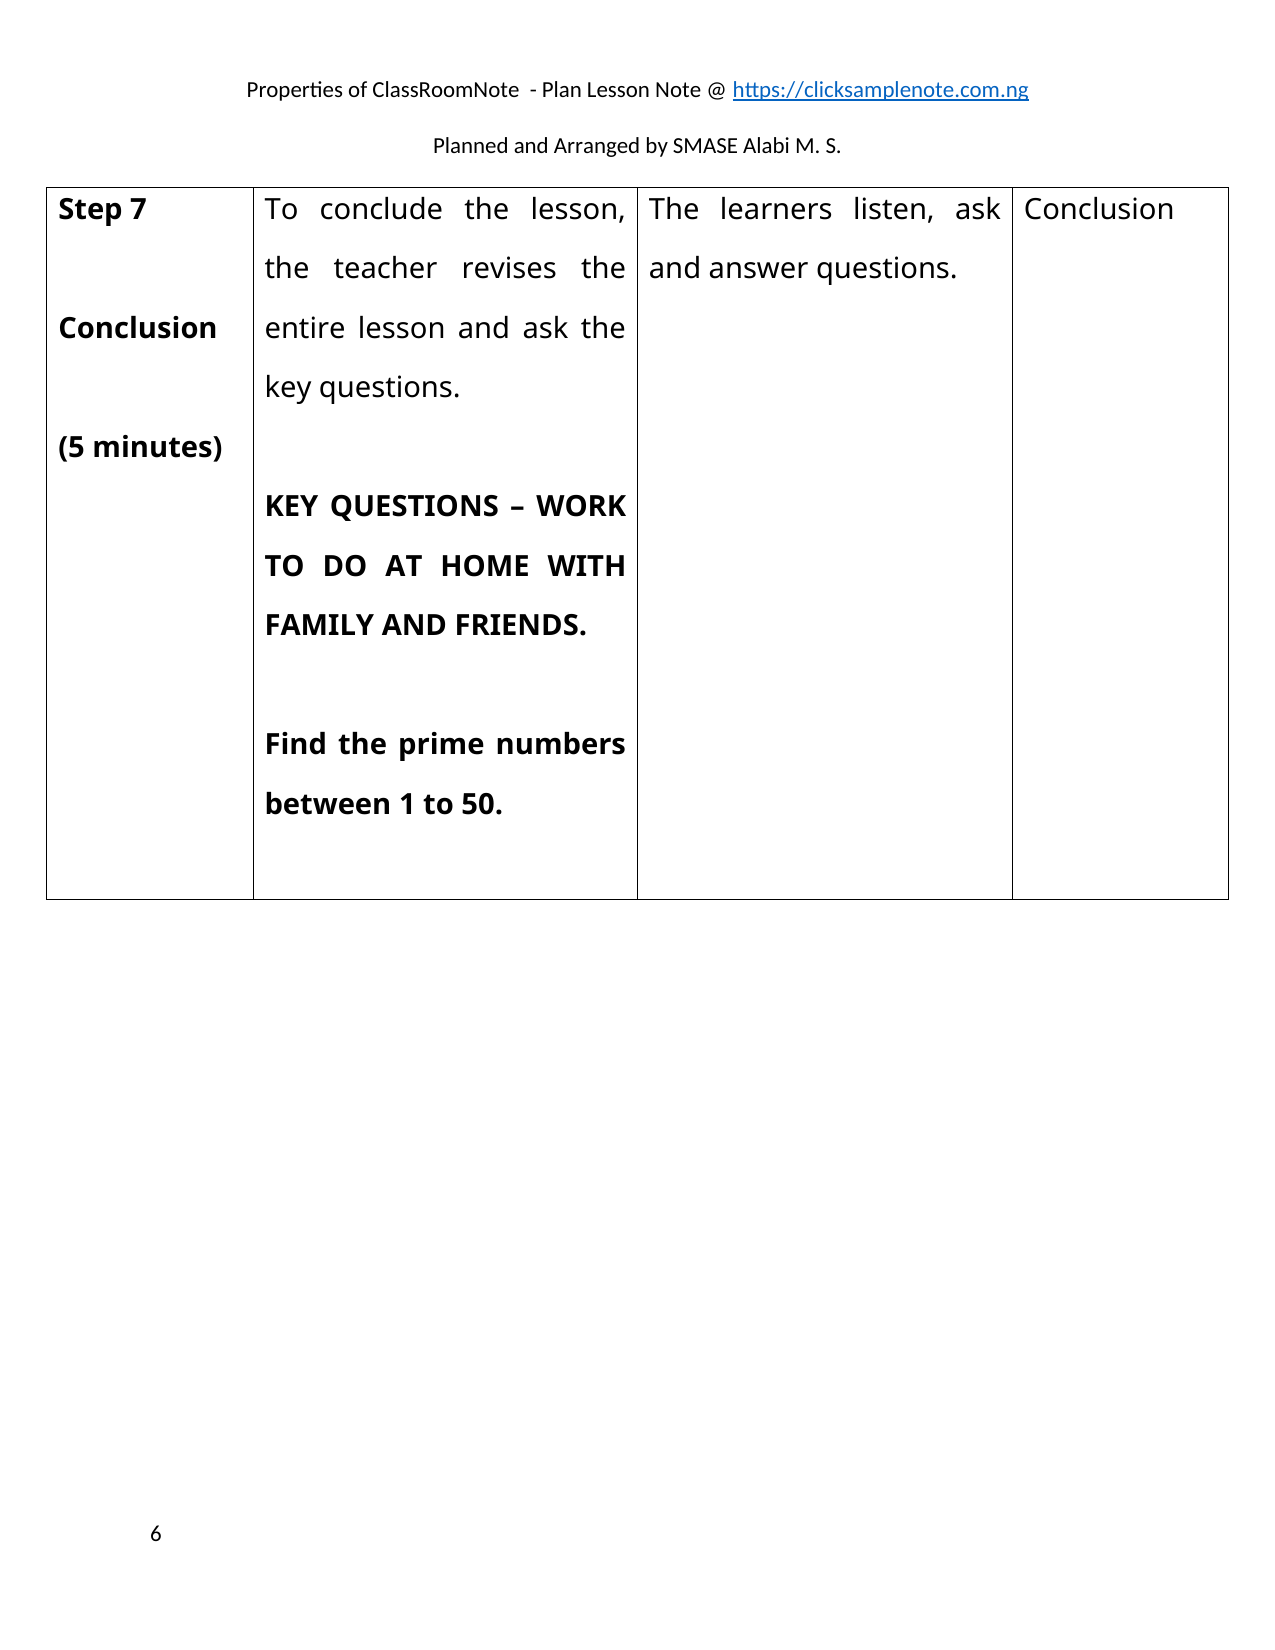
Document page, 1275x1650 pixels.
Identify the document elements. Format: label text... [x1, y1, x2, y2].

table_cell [254, 188, 637, 899]
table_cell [638, 188, 1012, 899]
table_cell Conclusion [1013, 188, 1228, 899]
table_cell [47, 188, 253, 899]
